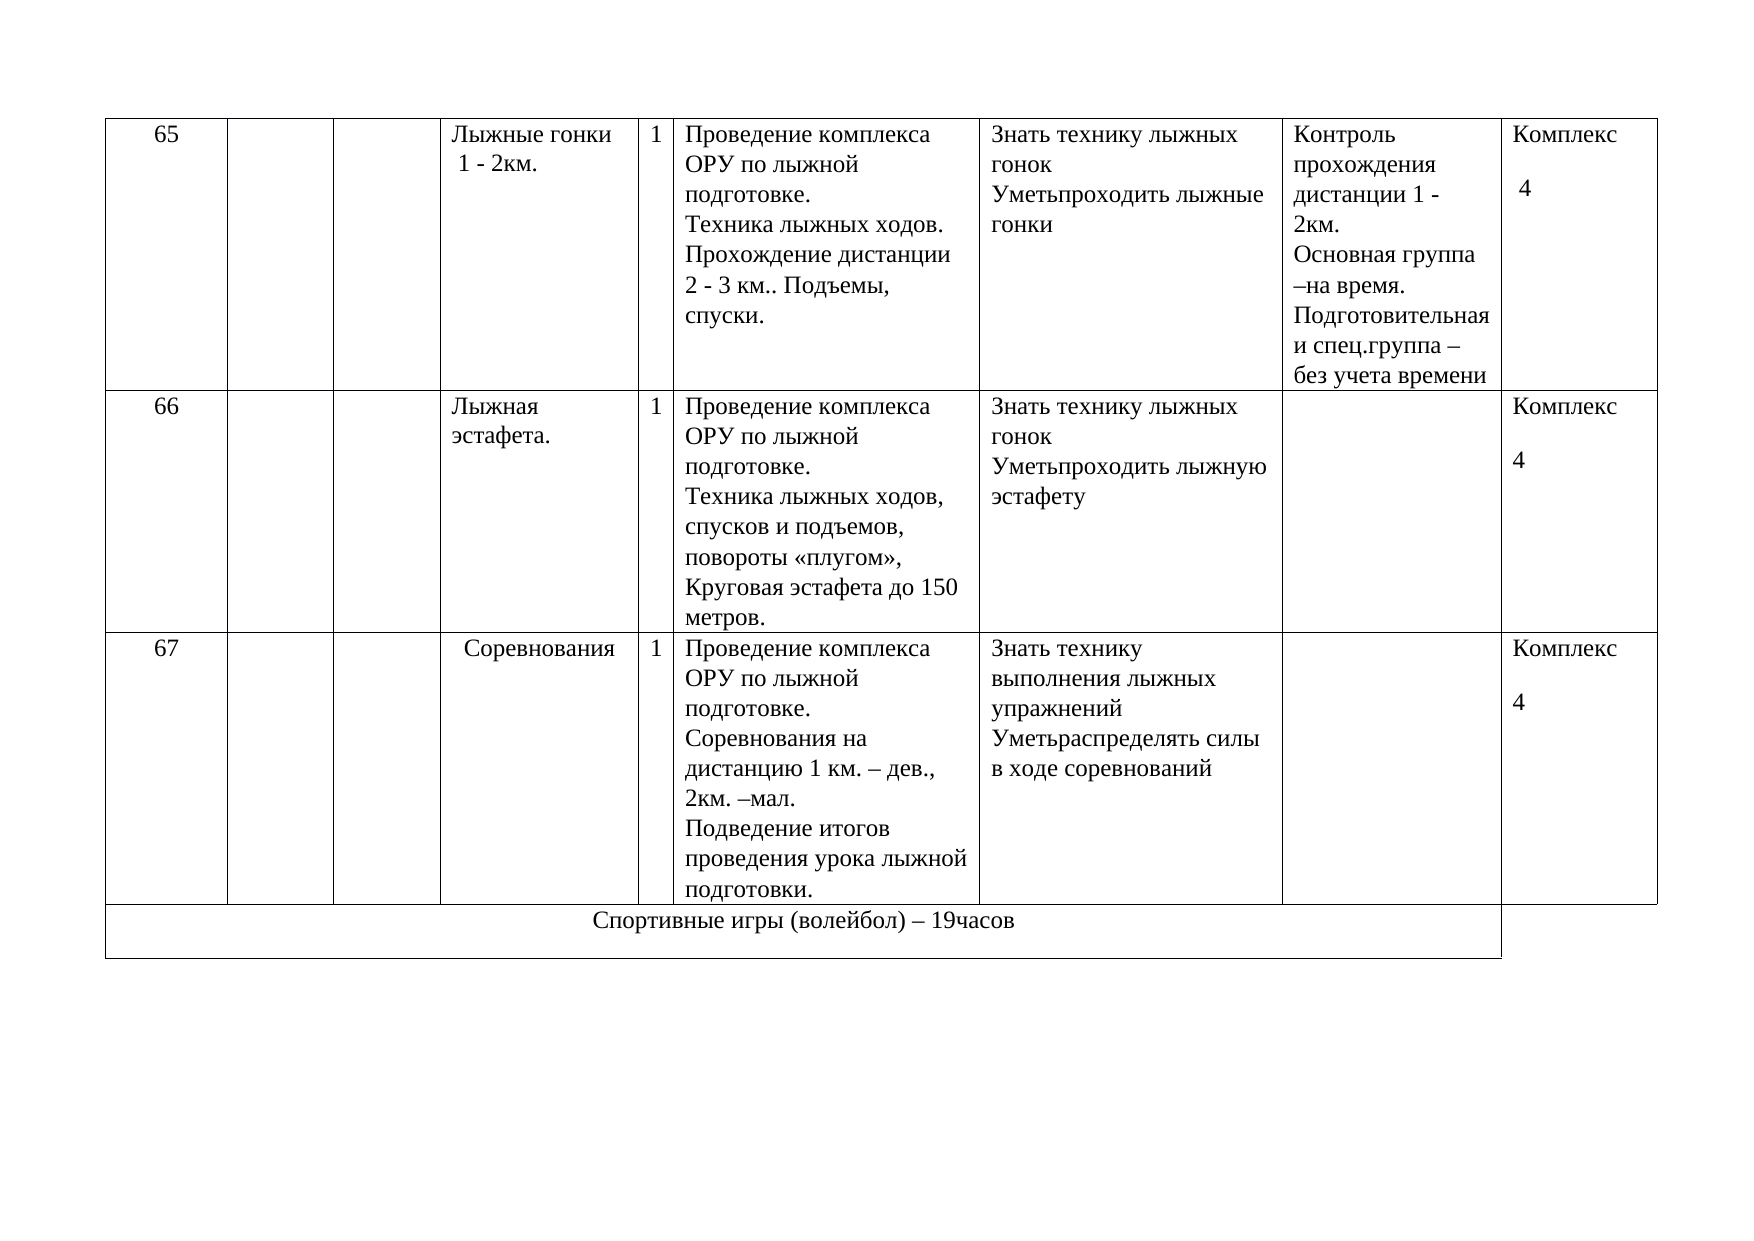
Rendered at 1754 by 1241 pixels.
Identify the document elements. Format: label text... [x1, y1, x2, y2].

table_cell Соревнования [441, 633, 638, 904]
table_cell [1283, 391, 1501, 632]
table_cell Спортивные игры (волейбол) – 19часов [106, 905, 1501, 957]
table_cell [334, 119, 440, 390]
table_cell Лыжная эстафета. [441, 391, 638, 632]
table_cell Знать технику выполнения лыжных упражнений Уметьраспределять силы в ходе соревнований [980, 633, 1282, 904]
table_cell [334, 633, 440, 904]
table_cell Проведение комплекса ОРУ по лыжной подготовке. Техника лыжных ходов, спусков и подъемов, повороты «плугом», Круговая эстафета до 150 метров. [674, 391, 979, 632]
table_cell Комплекс 4 [1502, 633, 1657, 904]
table_cell Знать технику лыжных гонок Уметьпроходить лыжные гонки [980, 119, 1282, 390]
table_cell Лыжные гонки 1 - 2км. [441, 119, 638, 390]
table_cell 1 [639, 633, 673, 904]
table_cell 65 [106, 119, 227, 390]
table_cell Комплекс 4 [1502, 119, 1657, 390]
table_cell Знать технику лыжных гонок Уметьпроходить лыжную эстафету [980, 391, 1282, 632]
table_cell Проведение комплекса ОРУ по лыжной подготовке. Соревнования на дистанцию 1 км. – дев., 2км. –мал. Подведение итогов проведения урока лыжной подготовки. [674, 633, 979, 904]
table_cell 66 [106, 391, 227, 632]
table_cell Проведение комплекса ОРУ по лыжной подготовке. Техника лыжных ходов. Прохождение дистанции 2 - 3 км.. Подъемы, спуски. [674, 119, 979, 390]
table_cell [1283, 633, 1501, 904]
table_cell Контроль прохождения дистанции 1 - 2км. Основная группа –на время. Подготовительная и спец.группа – без учета времени [1283, 119, 1501, 390]
table_cell [228, 119, 333, 390]
table_cell [334, 391, 440, 632]
table_cell [228, 391, 333, 632]
table_cell 1 [639, 391, 673, 632]
table_cell [228, 633, 333, 904]
table_cell Комплекс 4 [1502, 391, 1657, 632]
table_cell 1 [639, 119, 673, 390]
table_cell 67 [106, 633, 227, 904]
